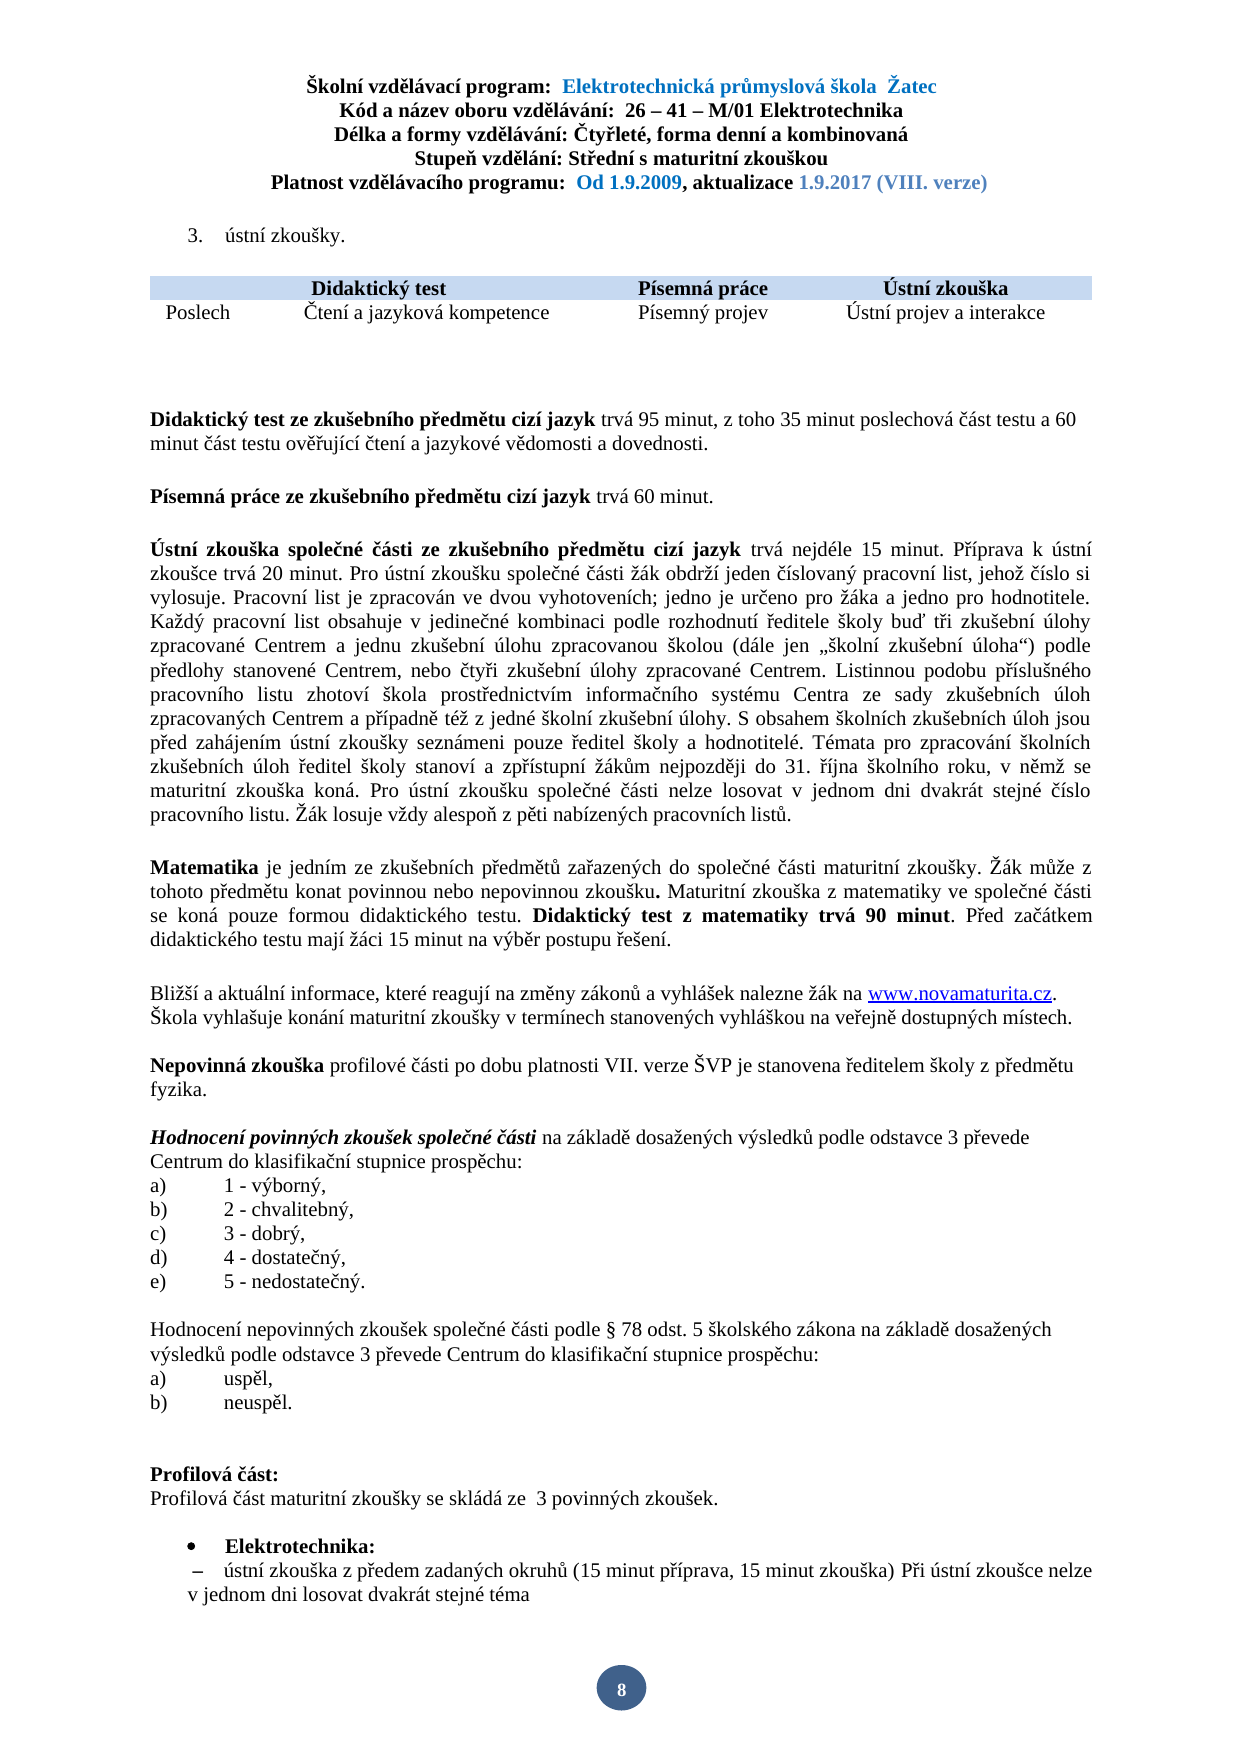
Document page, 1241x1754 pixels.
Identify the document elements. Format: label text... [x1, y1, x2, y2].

list ústní zkoušky. [187, 223, 1092, 247]
text Ústní zkouška společné části ze zkušebního předmětu cizí jazyk trvá nejdéle 15 minut. Příprava k ústní zkoušce trvá 20 minut. Pro ústní zkoušku společné části žák obdrží jeden číslovaný pracovní list, jehož číslo si vylosuje. Pracovní list je zpracován ve dvou vyhotoveních; jedno je určeno pro žáka a jedno pro hodnotitele. Každý pracovní list obsahuje v jedinečné kombinaci podle rozhodnutí ředitele školy buď tři zkušební úlohy zpracované Centrem a jednu zkušební úlohu zpracovanou školou (dále jen „školní zkušební úloha“) podle předlohy stanovené Centrem, nebo čtyři zkušební úlohy zpracované Centrem. Listinnou podobu příslušného pracovního listu zhotoví škola prostřednictvím informačního systému Centra ze sady zkušebních úloh zpracovaných Centrem a případně též z jedné školní zkušební úlohy. S obsahem školních zkušebních úloh jsou před zahájením ústní zkoušky seznámeni pouze ředitel školy a hodnotitelé. Témata pro zpracování školních zkušebních úloh ředitel školy stanoví a zpřístupní žákům nejpozději do 31. října školního roku, v němž se maturitní zkouška koná. Pro ústní zkoušku společné části nelze losovat v jednom dni dvakrát stejné číslo pracovního listu. Žák losuje vždy alespoň z pěti nabízených pracovních listů. [150, 537, 1092, 826]
text – ústní zkouška z předem zadaných okruhů (15 minut příprava, 15 minut zkouška) Při ústní zkoušce nelze v jednom dni losovat dvakrát stejné téma [187, 1558, 1092, 1606]
text Didaktický test ze zkušebního předmětu cizí jazyk trvá 95 minut, z toho 35 minut poslechová část testu a 60 minut část testu ověřující čtení a jazykové vědomosti a dovednosti. [150, 407, 1092, 455]
text b) neuspěl. [150, 1389, 1092, 1414]
text a) 1 - výborný, [150, 1173, 1092, 1197]
text c) 3 - dobrý, [150, 1221, 1092, 1245]
list Elektrotechnika: [187, 1534, 1092, 1558]
text Bližší a aktuální informace, které reagují na změny zákonů a vyhlášek nalezne žák na www.novamaturita.cz. Škola vyhlašuje konání maturitní zkoušky v termínech stanovených vyhláškou na veřejně dostupných místech. [150, 981, 1092, 1029]
text Hodnocení nepovinných zkoušek společné části podle § 78 odst. 5 školského zákona na základě dosažených výsledků podle odstavce 3 převede Centrum do klasifikační stupnice prospěchu: [150, 1317, 1092, 1366]
text Písemná práce ze zkušebního předmětu cizí jazyk trvá 60 minut. [150, 484, 1092, 508]
text d) 4 - dostatečný, [150, 1245, 1092, 1269]
text Hodnocení povinných zkoušek společné části na základě dosažených výsledků podle odstavce 3 převede Centrum do klasifikační stupnice prospěchu: [150, 1125, 1092, 1173]
text Matematika je jedním ze zkušebních předmětů zařazených do společné části maturitní zkoušky. Žák může z tohoto předmětu konat povinnou nebo nepovinnou zkoušku. Maturitní zkouška z matematiky ve společné části se koná pouze formou didaktického testu. Didaktický test z matematiky trvá 90 minut. Před začátkem didaktického testu mají žáci 15 minut na výběr postupu řešení. [150, 855, 1092, 951]
text e) 5 - nedostatečný. [150, 1269, 1092, 1293]
text a) uspěl, [150, 1366, 1092, 1389]
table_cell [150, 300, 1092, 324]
text b) 2 - chvalitebný, [150, 1197, 1092, 1221]
text Profilová část: [150, 1462, 1092, 1486]
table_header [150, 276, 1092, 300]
text Profilová část maturitní zkoušky se skládá ze 3 povinných zkoušek. [150, 1486, 1092, 1510]
text Nepovinná zkouška profilové části po dobu platnosti VII. verze ŠVP je stanovena ředitelem školy z předmětu fyzika. [150, 1053, 1092, 1101]
